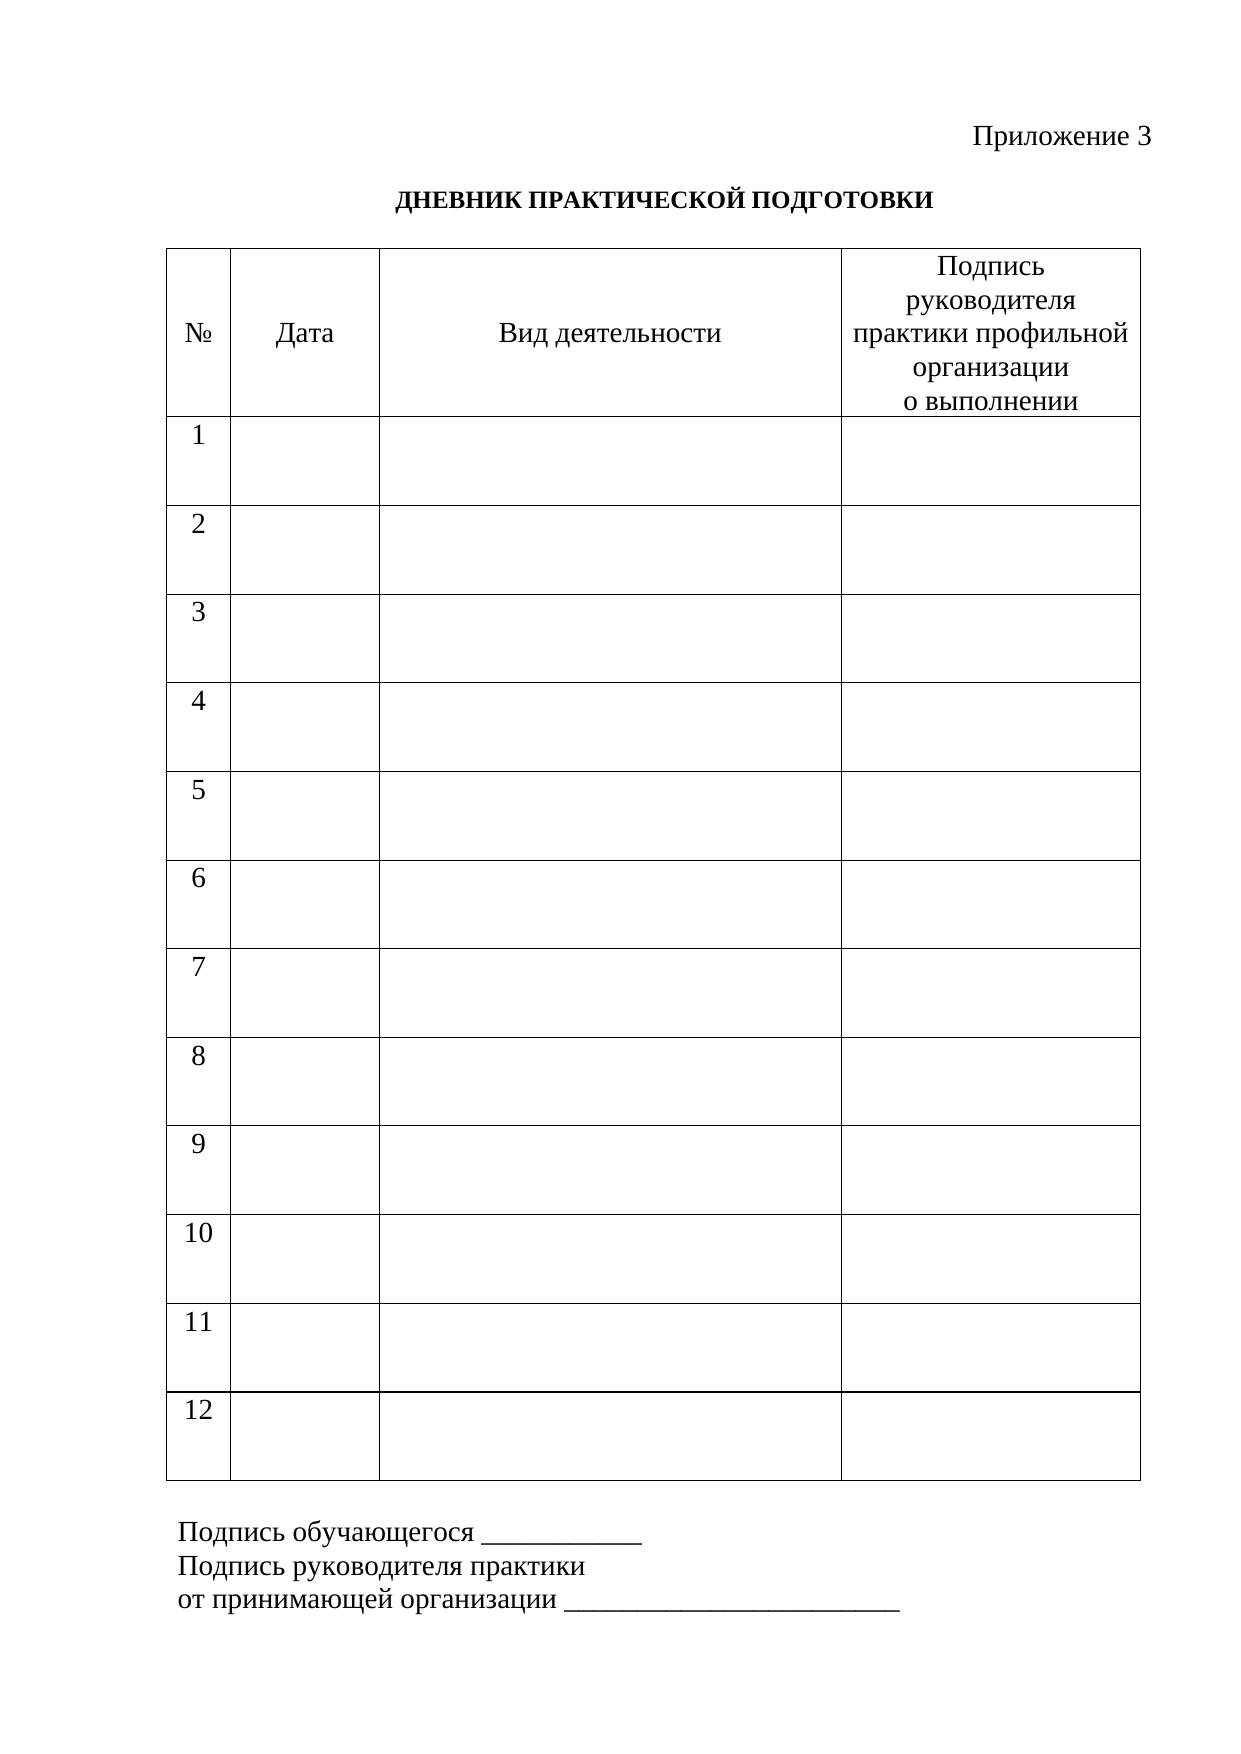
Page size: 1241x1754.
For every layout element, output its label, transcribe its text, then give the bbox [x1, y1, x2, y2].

table_cell [842, 417, 1140, 505]
table_cell [842, 1038, 1140, 1125]
table_cell [231, 1038, 379, 1125]
table_cell [380, 417, 841, 505]
table_header Подпись руководителя практики профильной организации о выполнении [842, 249, 1140, 416]
table_cell [380, 772, 841, 859]
table_cell [380, 1126, 841, 1214]
table_cell [380, 683, 841, 771]
table_cell [842, 595, 1140, 682]
table_cell [231, 1126, 379, 1214]
table_header № [167, 249, 230, 416]
table_cell [842, 1393, 1140, 1480]
table_cell 4 [167, 683, 230, 771]
table_cell [380, 1215, 841, 1303]
table_cell [380, 1393, 841, 1480]
table_cell [842, 506, 1140, 593]
table_cell [231, 949, 379, 1037]
text Приложение 3 [177, 118, 1152, 152]
table_cell [231, 1393, 379, 1480]
table_cell [380, 1038, 841, 1125]
table_header Вид деятельности [380, 249, 841, 416]
table_header Дата [231, 249, 379, 416]
table_cell 2 [167, 506, 230, 593]
table_cell [380, 861, 841, 948]
table_cell 8 [167, 1038, 230, 1125]
table_cell [231, 861, 379, 948]
table_cell 3 [167, 595, 230, 682]
table_cell [380, 1304, 841, 1391]
table_cell 6 [167, 861, 230, 948]
table_cell [380, 595, 841, 682]
table_cell [231, 1215, 379, 1303]
table_cell [842, 949, 1140, 1037]
table_cell [231, 683, 379, 771]
table_cell [842, 1304, 1140, 1391]
table_cell [231, 1304, 379, 1391]
table_cell [842, 683, 1140, 771]
table_cell [231, 772, 379, 859]
table_cell [380, 949, 841, 1037]
table_cell [842, 1126, 1140, 1214]
table_cell [231, 595, 379, 682]
table_cell 9 [167, 1126, 230, 1214]
table_cell [842, 772, 1140, 859]
table_cell [842, 1215, 1140, 1303]
text Подпись руководителя практики от принимающей организации _______________________ [177, 1548, 1152, 1615]
table_cell 1 [167, 417, 230, 505]
text Подпись обучающегося ___________ [177, 1514, 1152, 1548]
table_cell 5 [167, 772, 230, 859]
table_cell 7 [167, 949, 230, 1037]
table_cell [842, 861, 1140, 948]
table_cell 12 [167, 1393, 230, 1480]
table_cell [380, 506, 841, 593]
table_cell 11 [167, 1304, 230, 1391]
table_cell [231, 506, 379, 593]
table_cell [231, 417, 379, 505]
table_cell 10 [167, 1215, 230, 1303]
text ДНЕВНИК ПРАКТИЧЕСКОЙ ПОДГОТОВКИ [177, 185, 1152, 214]
